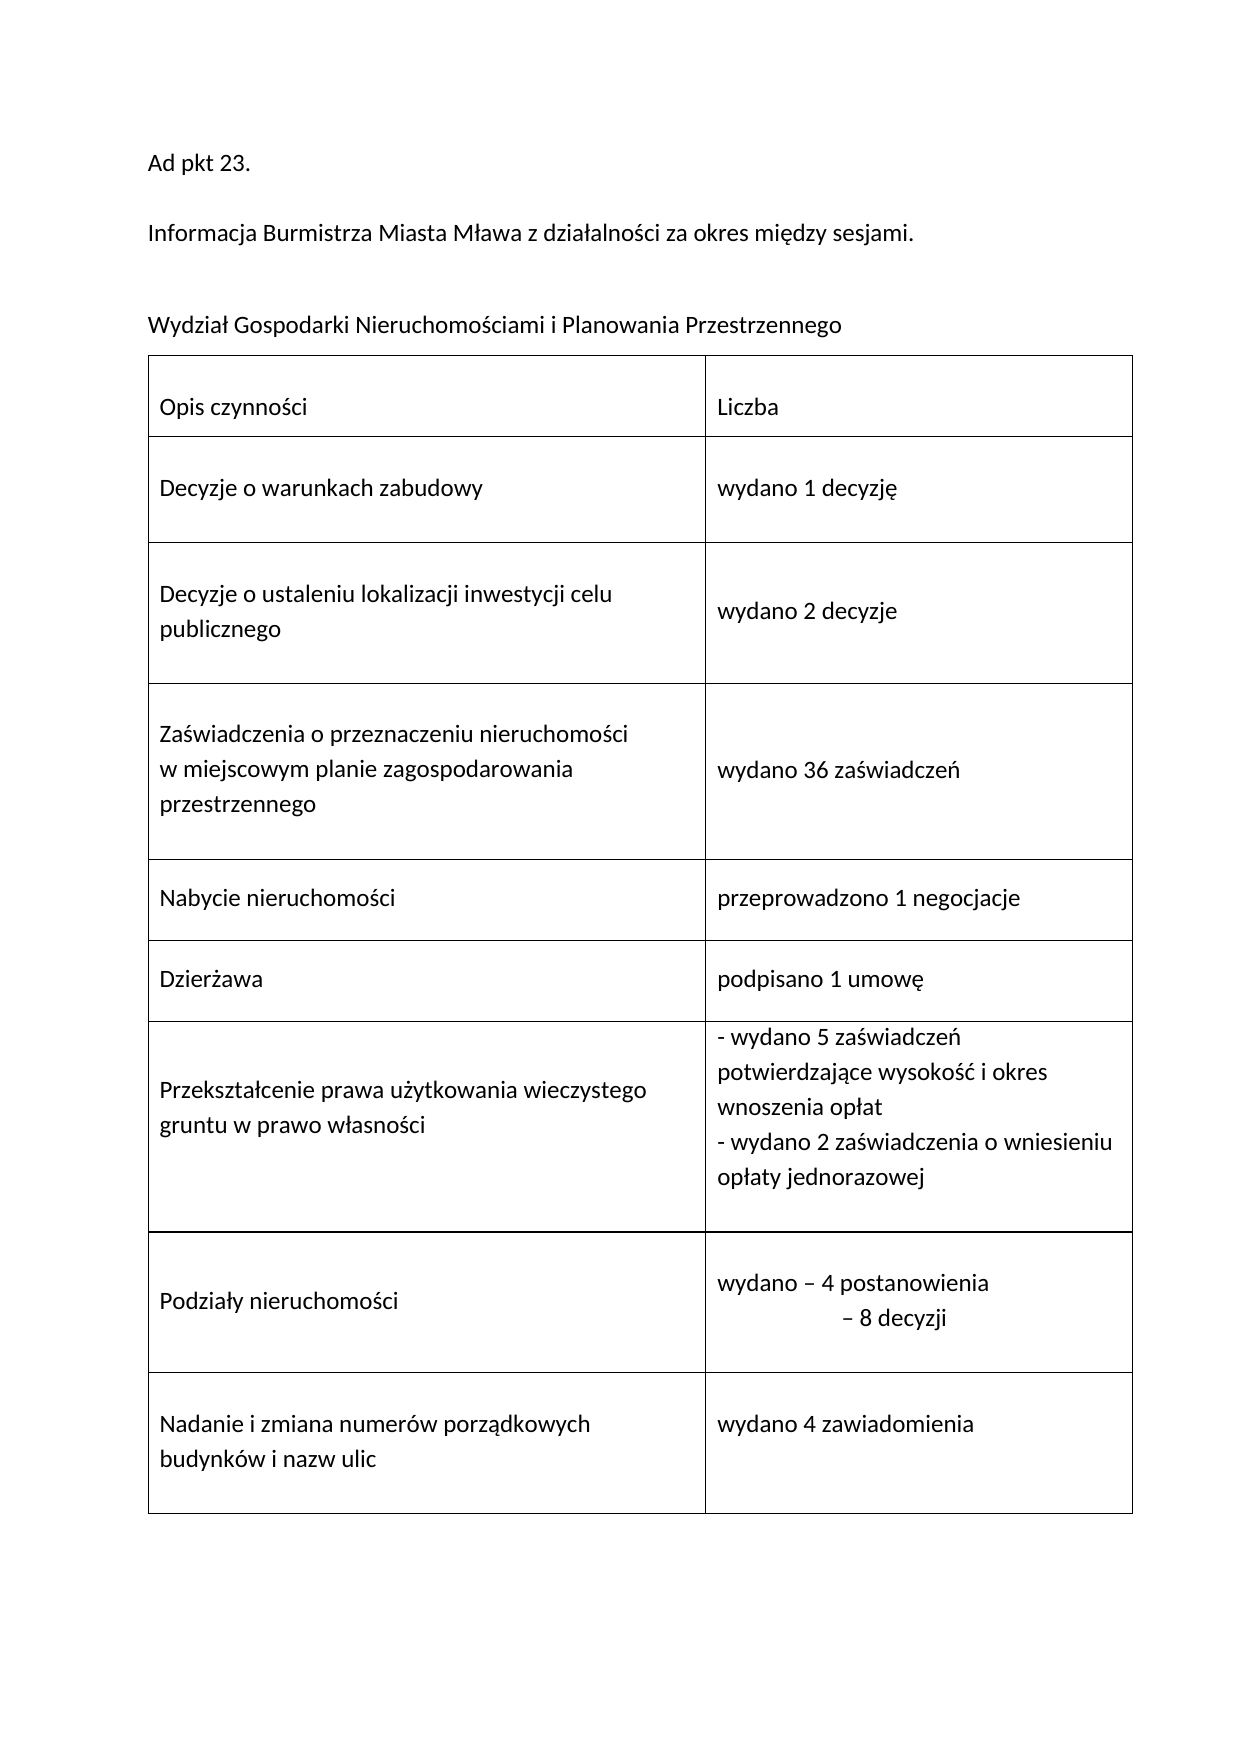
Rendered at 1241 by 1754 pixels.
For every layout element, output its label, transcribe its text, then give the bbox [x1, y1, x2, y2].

table_cell wydano – 4 postanowienia – 8 decyzji [706, 1233, 1132, 1372]
table_cell wydano 1 decyzję [706, 437, 1132, 542]
table_cell Nadanie i zmiana numerów porządkowych budynków i nazw ulic [149, 1373, 705, 1513]
table_cell wydano 4 zawiadomienia [706, 1373, 1132, 1513]
table_cell wydano 2 decyzje [706, 543, 1132, 683]
table_cell przeprowadzono 1 negocjacje [706, 860, 1132, 939]
table_cell Decyzje o ustaleniu lokalizacji inwestycji celu publicznego [149, 543, 705, 683]
table_cell Nabycie nieruchomości [149, 860, 705, 939]
table_cell podpisano 1 umowę [706, 941, 1132, 1021]
table_cell Podziały nieruchomości [149, 1233, 705, 1372]
table_cell Dzierżawa [149, 941, 705, 1021]
table_cell - wydano 5 zaświadczeń potwierdzające wysokość i okres wnoszenia opłat - wydano 2 zaświadczenia o wniesieniu opłaty jednorazowej [706, 1022, 1132, 1231]
text Informacja Burmistrza Miasta Mława z działalności za okres między sesjami. [148, 218, 1093, 248]
table_cell Decyzje o warunkach zabudowy [149, 437, 705, 542]
table_cell Przekształcenie prawa użytkowania wieczystego gruntu w prawo własności [149, 1022, 705, 1231]
table_header Opis czynności [149, 356, 705, 436]
table_cell wydano 36 zaświadczeń [706, 684, 1132, 858]
subtitle Ad pkt 23. [148, 148, 1093, 178]
text Wydział Gospodarki Nieruchomościami i Planowania Przestrzennego [148, 309, 1093, 340]
table_header Liczba [706, 356, 1132, 436]
table_cell Zaświadczenia o przeznaczeniu nieruchomości w miejscowym planie zagospodarowania przestrzennego [149, 684, 705, 858]
